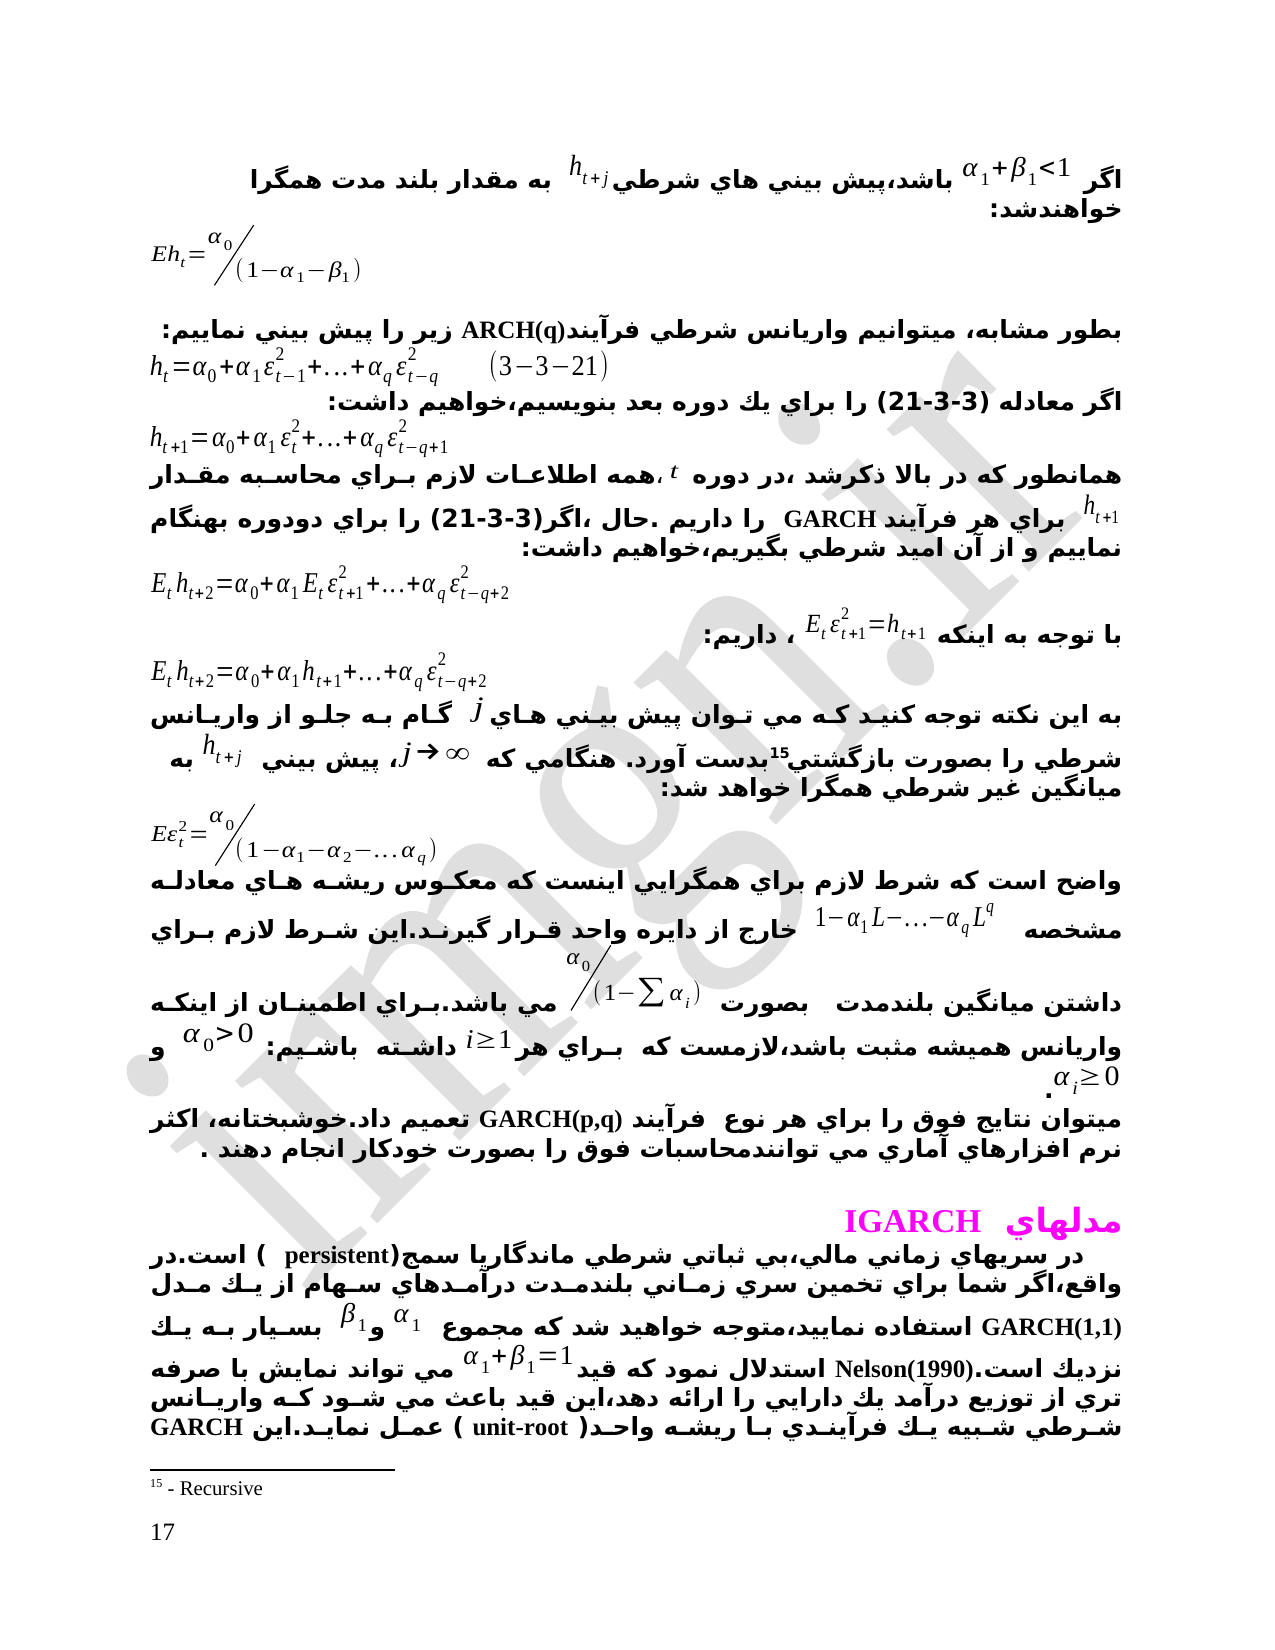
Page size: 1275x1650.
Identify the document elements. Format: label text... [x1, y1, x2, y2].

text بطور مشابه، ميتوانيم واريانس شرطي فرآيندARCH(q) زير را پيش بيني نماييم: [150, 315, 1122, 344]
text مدلهاي IGARCH [150, 1201, 1122, 1240]
text اگر معادله (3-3-21) را براي يك دوره بعد بنويسيم،خواهيم داشت: [150, 387, 1122, 416]
text واضح است كه شرط لازم براي همگرايي اينست كه معكوس ريشه هاي معادله مشخصه خارج از دايره واحد قرار گيرند.اين شرط لازم براي داشتن ميانگين بلندمدت بصورت مي باشد.براي اطمينان از اينكه واريانس هميشه مثبت باشد،لازمست كه براي هر داشته باشيم: و. [150, 867, 1122, 1104]
text همانطور كه در بالا ذكرشد ،در دوره ،همه اطلاعات لازم براي محاسبه مقدار براي هر فرآيند GARCH را داريم .حال ،اگر(3-3-21) را براي دودوره بهنگام نماييم و از آن اميد شرطي بگيريم،خواهيم داشت: [150, 458, 1122, 562]
text با توجه به اينكه ، داريم: [150, 604, 1122, 649]
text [150, 1240, 1122, 1442]
text ميتوان نتايج فوق را براي هر نوع فرآيند GARCH(p,q) تعميم داد.خوشبختانه، اكثر نرم افزارهاي آماري مي توانندمحاسبات فوق را بصورت خودكار انجام دهند . [150, 1104, 1122, 1163]
text اگر باشد،پيش بيني هاي شرطي به مقدار بلند مدت همگرا خواهندشد: [150, 150, 1122, 224]
text به اين نكته توجه كنيد كه مي توان پيش بيني هاي گام به جلو از واريانس شرطي را بصورت بازگشتيبدست آورد. هنگامي كه ، پيش بيني به ميانگين غير شرطي همگرا خواهد شد: [150, 692, 1122, 803]
